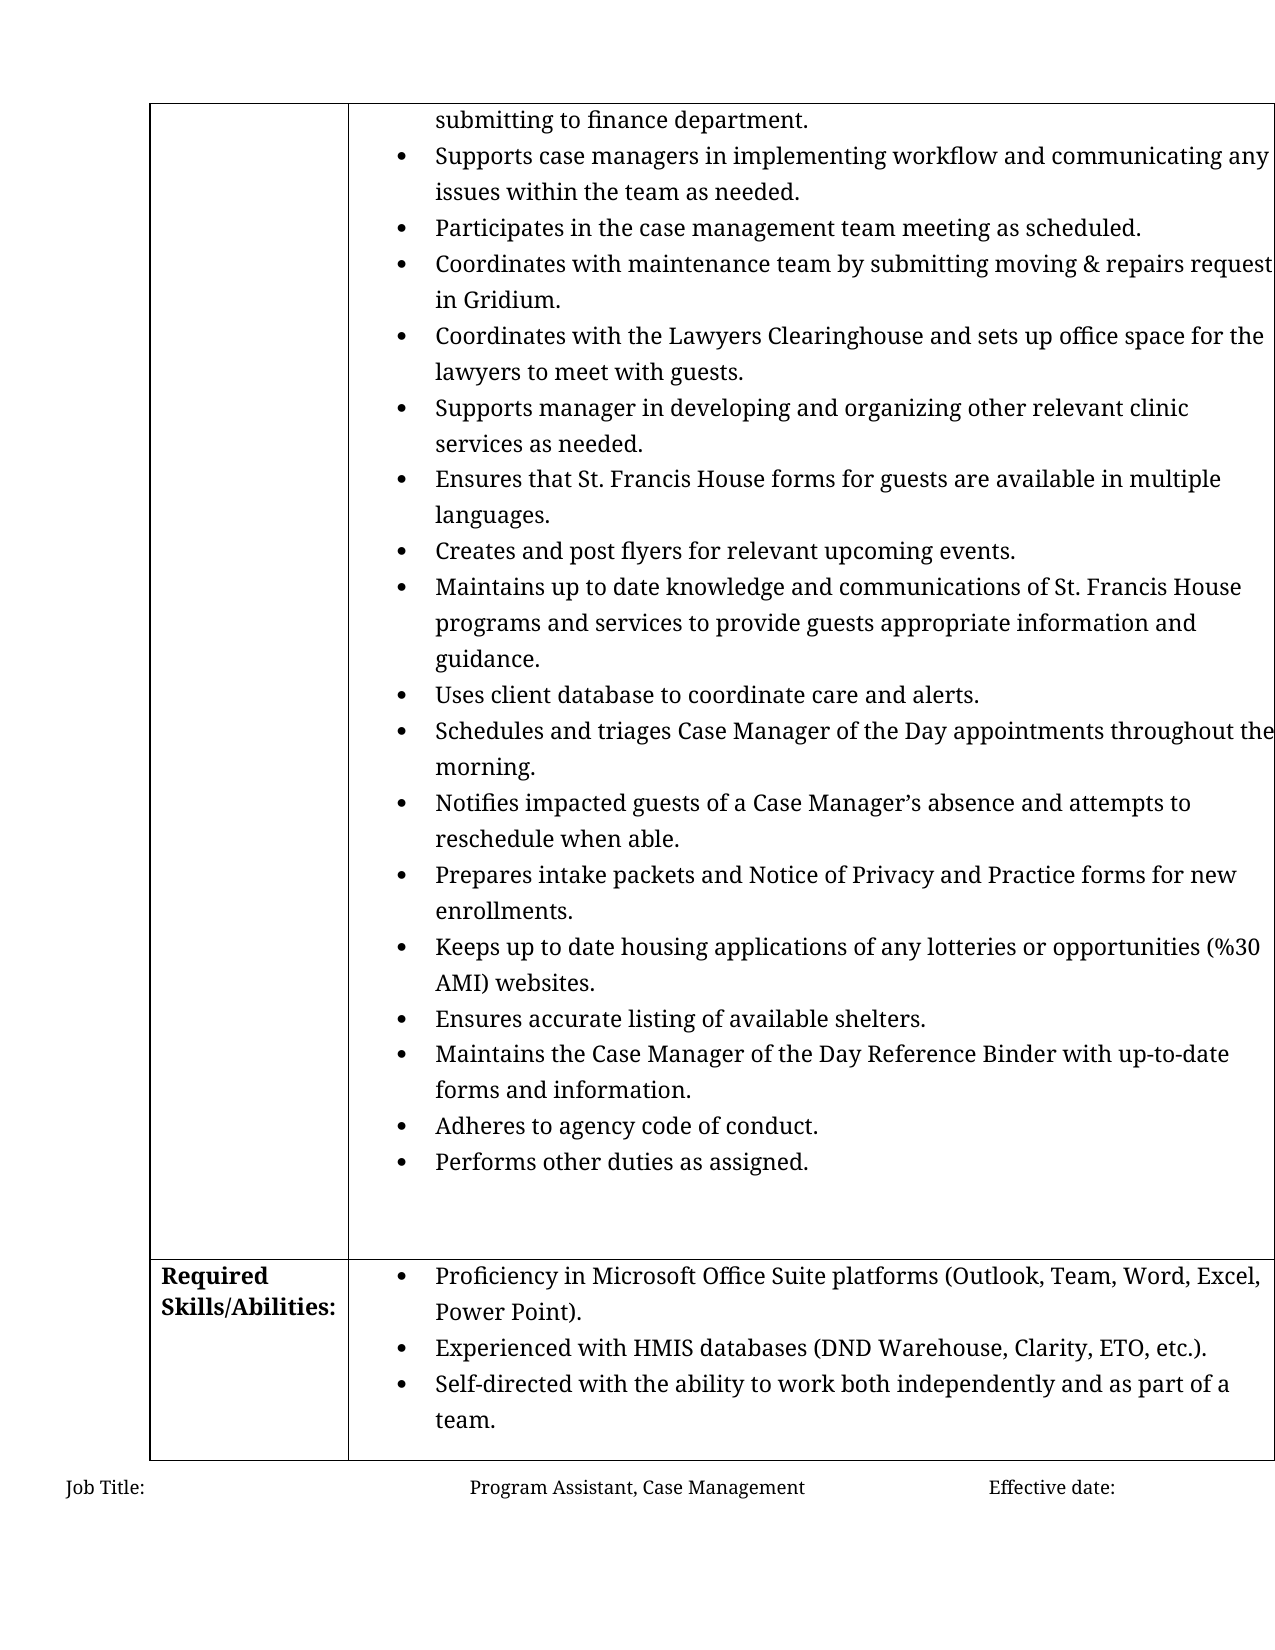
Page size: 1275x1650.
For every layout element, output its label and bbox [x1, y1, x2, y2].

table_cell [349, 104, 1274, 1259]
table_cell [349, 1260, 1274, 1460]
table_cell [151, 1260, 348, 1460]
table_cell [151, 104, 348, 1259]
